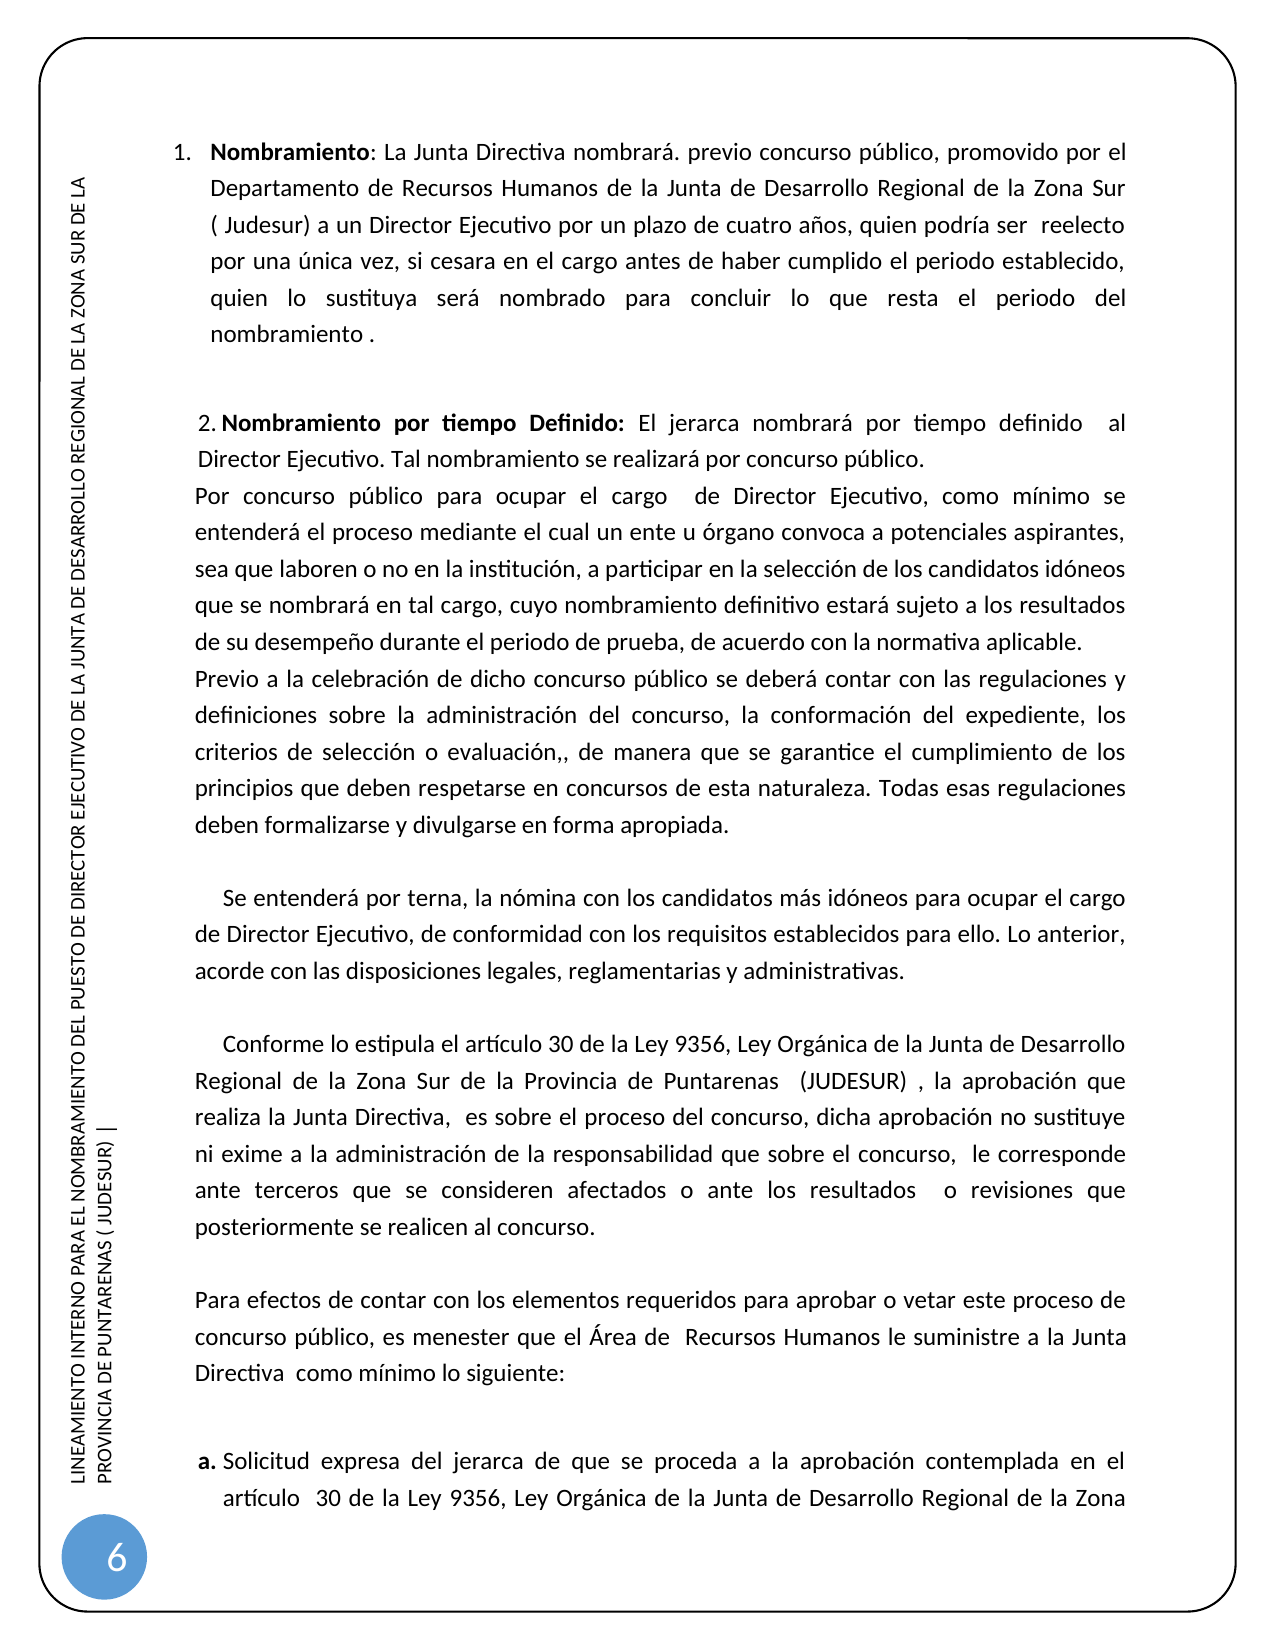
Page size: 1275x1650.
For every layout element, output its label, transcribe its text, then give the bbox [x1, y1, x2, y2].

text 2. Nombramiento por tiempo Definido: El jerarca nombrará por tiempo definido al Director Ejecutivo. Tal nombramiento se realizará por concurso público. [173, 407, 1127, 474]
text Previo a la celebración de dicho concurso público se deberá contar con las regulaciones y definiciones sobre la administración del concurso, la conformación del expediente, los criterios de selección o evaluación,, de manera que se garantice el cumplimiento de los principios que deben respetarse en concursos de esta naturaleza. Todas esas regulaciones deben formalizarse y divulgarse en forma apropiada. [194, 663, 1127, 839]
text Para efectos de contar con los elementos requeridos para aprobar o vetar este proceso de concurso público, es menester que el Área de Recursos Humanos le suministre a la Junta Directiva como mínimo lo siguiente: [194, 1284, 1127, 1388]
text Se entenderá por terna, la nómina con los candidatos más idóneos para ocupar el cargo de Director Ejecutivo, de conformidad con los requisitos establecidos para ello. Lo anterior, acorde con las disposiciones legales, reglamentarias y administrativas. [194, 882, 1127, 986]
text Conforme lo estipula el artículo 30 de la Ley 9356, Ley Orgánica de la Junta de Desarrollo Regional de la Zona Sur de la Provincia de Puntarenas (JUDESUR) , la aprobación que realiza la Junta Directiva, es sobre el proceso del concurso, dicha aprobación no sustituye ni exime a la administración de la responsabilidad que sobre el concurso, le corresponde ante terceros que se consideren afectados o ante los resultados o revisiones que posteriormente se realicen al concurso. [194, 1028, 1127, 1242]
list Nombramiento: La Junta Directiva nombrará. previo concurso público, promovido por el Departamento de Recursos Humanos de la Junta de Desarrollo Regional de la Zona Sur ( Judesur) a un Director Ejecutivo por un plazo de cuatro años, quien podría ser reelecto por una única vez, si cesara en el cargo antes de haber cumplido el periodo establecido, quien lo sustituya será nombrado para concluir lo que resta el periodo del nombramiento . [173, 136, 1127, 349]
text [198, 1446, 1127, 1513]
text Por concurso público para ocupar el cargo de Director Ejecutivo, como mínimo se entenderá el proceso mediante el cual un ente u órgano convoca a potenciales aspirantes, sea que laboren o no en la institución, a participar en la selección de los candidatos idóneos que se nombrará en tal cargo, cuyo nombramiento definitivo estará sujeto a los resultados de su desempeño durante el periodo de prueba, de acuerdo con la normativa aplicable. [194, 480, 1127, 657]
